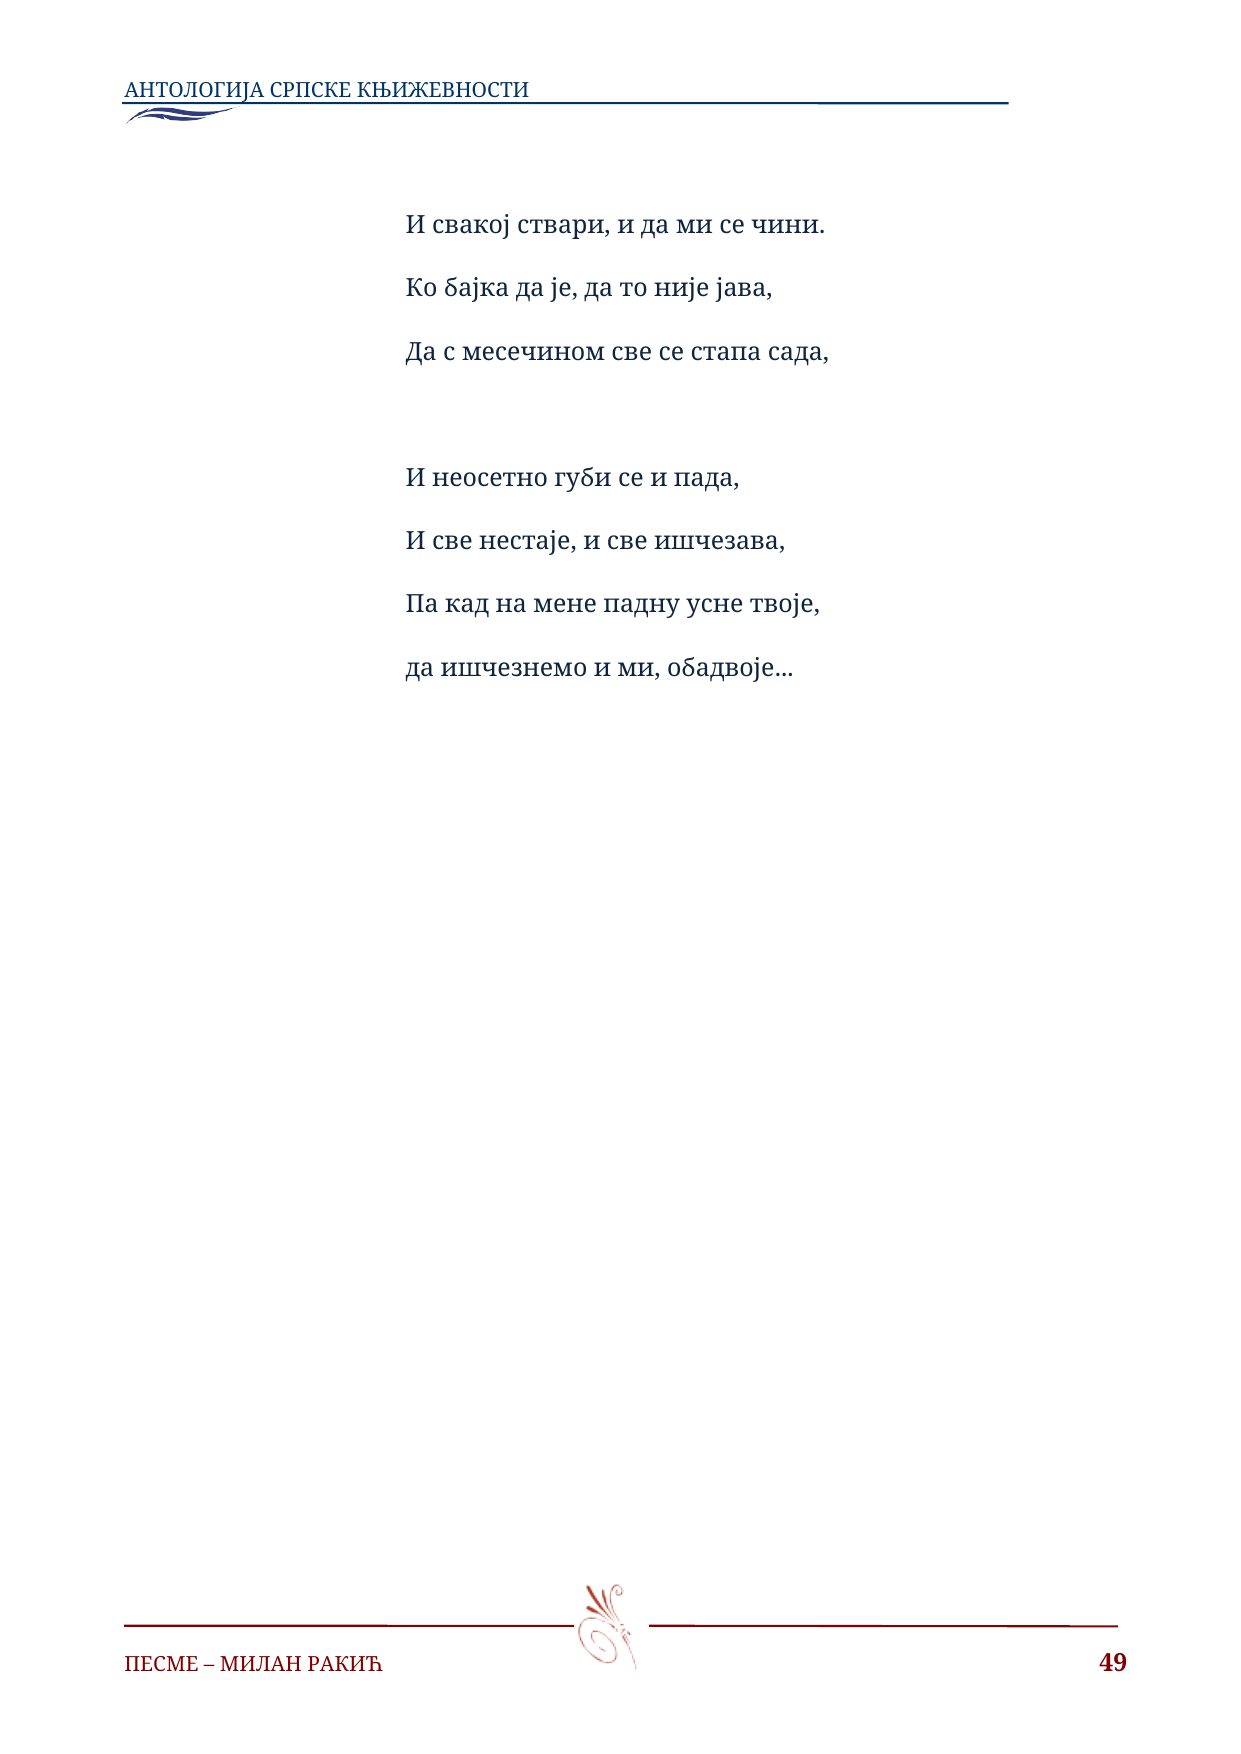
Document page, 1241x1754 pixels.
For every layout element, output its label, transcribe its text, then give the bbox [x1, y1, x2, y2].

text Ко бајка да је, да то није јава, [124, 270, 1146, 304]
text да ишчезнемо и ми, обадвоје... [124, 649, 1146, 683]
text Да с месечином све се стапа сада, [124, 333, 1146, 367]
text И све нестаје, и све ишчезава, [124, 523, 1146, 557]
text И свакој ствари, и да ми се чини. [124, 207, 1146, 241]
text И неосетно губи се и пада, [124, 460, 1146, 494]
text Па кад на мене падну усне твоје, [124, 586, 1146, 620]
